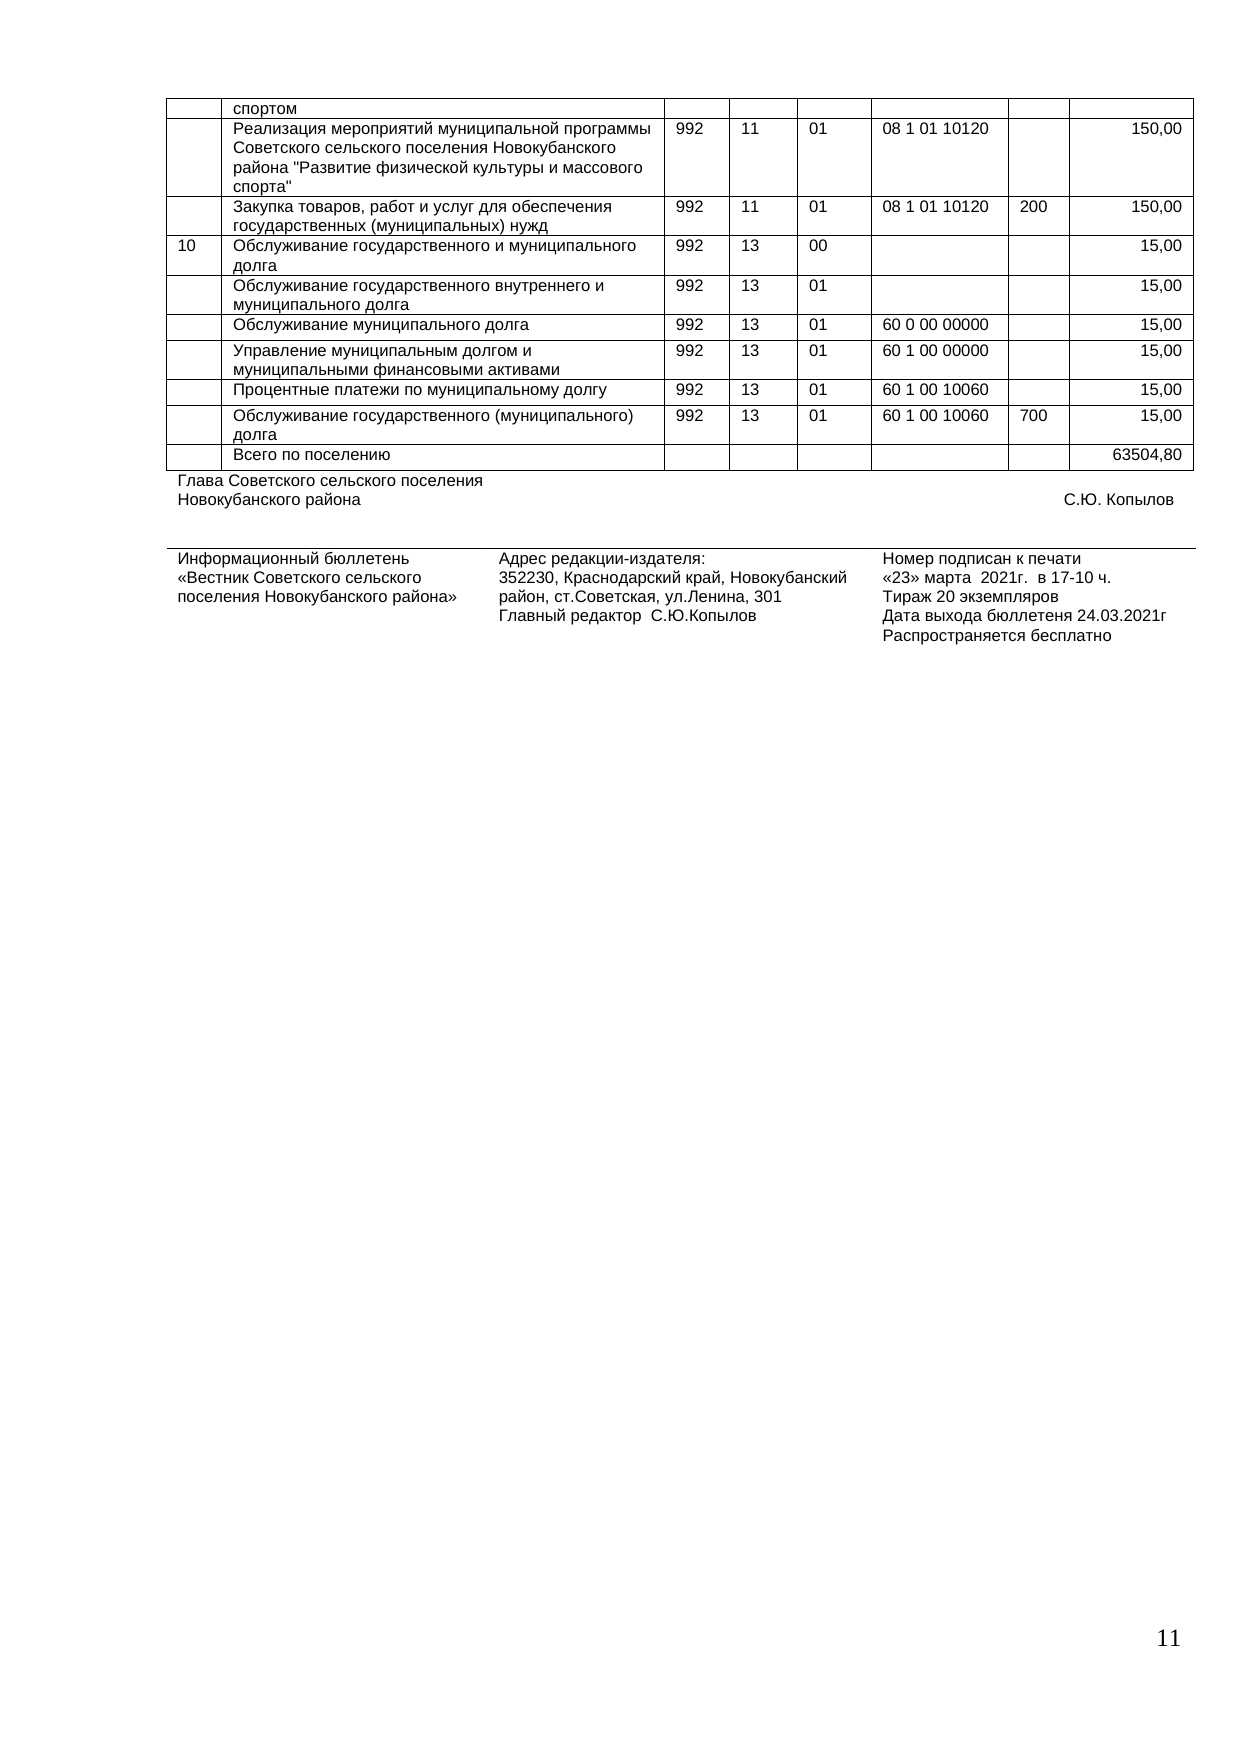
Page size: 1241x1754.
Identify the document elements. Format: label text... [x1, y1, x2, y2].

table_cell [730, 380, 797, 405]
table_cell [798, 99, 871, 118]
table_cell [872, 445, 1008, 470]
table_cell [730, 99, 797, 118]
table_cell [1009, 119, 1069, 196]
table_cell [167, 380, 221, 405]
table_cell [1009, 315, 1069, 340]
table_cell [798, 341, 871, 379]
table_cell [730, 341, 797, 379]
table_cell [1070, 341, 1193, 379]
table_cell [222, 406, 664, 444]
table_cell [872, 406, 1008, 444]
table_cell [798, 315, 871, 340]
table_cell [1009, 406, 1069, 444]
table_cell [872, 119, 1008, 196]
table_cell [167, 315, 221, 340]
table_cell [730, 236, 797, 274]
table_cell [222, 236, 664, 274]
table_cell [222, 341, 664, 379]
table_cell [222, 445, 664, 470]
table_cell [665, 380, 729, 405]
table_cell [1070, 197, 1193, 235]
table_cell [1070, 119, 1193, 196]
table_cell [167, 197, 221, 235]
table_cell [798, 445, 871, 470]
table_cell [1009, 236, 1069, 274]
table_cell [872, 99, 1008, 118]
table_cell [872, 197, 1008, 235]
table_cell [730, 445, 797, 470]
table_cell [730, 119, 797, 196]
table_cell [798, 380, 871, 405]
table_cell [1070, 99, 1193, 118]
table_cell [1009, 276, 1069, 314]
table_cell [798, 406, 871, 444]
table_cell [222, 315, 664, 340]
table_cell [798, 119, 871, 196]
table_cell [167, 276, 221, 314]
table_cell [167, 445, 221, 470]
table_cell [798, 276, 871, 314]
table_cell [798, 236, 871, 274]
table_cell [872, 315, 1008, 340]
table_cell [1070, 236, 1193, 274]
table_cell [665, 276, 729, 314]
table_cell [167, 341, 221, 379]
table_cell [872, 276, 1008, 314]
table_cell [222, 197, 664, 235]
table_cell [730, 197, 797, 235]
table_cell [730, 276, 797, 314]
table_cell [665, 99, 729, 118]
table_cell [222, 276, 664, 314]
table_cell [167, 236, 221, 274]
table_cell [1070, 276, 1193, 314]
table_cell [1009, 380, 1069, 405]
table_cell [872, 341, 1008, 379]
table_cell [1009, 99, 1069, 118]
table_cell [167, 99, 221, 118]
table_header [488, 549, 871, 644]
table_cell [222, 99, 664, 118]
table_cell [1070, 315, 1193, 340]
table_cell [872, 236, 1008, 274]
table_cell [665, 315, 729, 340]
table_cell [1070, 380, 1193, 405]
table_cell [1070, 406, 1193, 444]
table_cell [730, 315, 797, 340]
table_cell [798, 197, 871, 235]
text Новокубанского района С.Ю. Копылов [177, 490, 1181, 509]
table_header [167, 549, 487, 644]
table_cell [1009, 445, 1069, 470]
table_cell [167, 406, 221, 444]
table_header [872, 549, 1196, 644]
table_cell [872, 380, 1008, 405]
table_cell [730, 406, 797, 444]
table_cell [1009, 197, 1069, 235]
text Глава Советского сельского поселения [177, 471, 1181, 490]
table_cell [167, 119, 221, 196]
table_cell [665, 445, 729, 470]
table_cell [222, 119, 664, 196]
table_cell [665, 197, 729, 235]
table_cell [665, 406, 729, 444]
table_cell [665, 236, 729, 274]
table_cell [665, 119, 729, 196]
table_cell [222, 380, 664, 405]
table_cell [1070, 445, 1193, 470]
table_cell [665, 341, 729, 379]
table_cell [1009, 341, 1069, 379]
